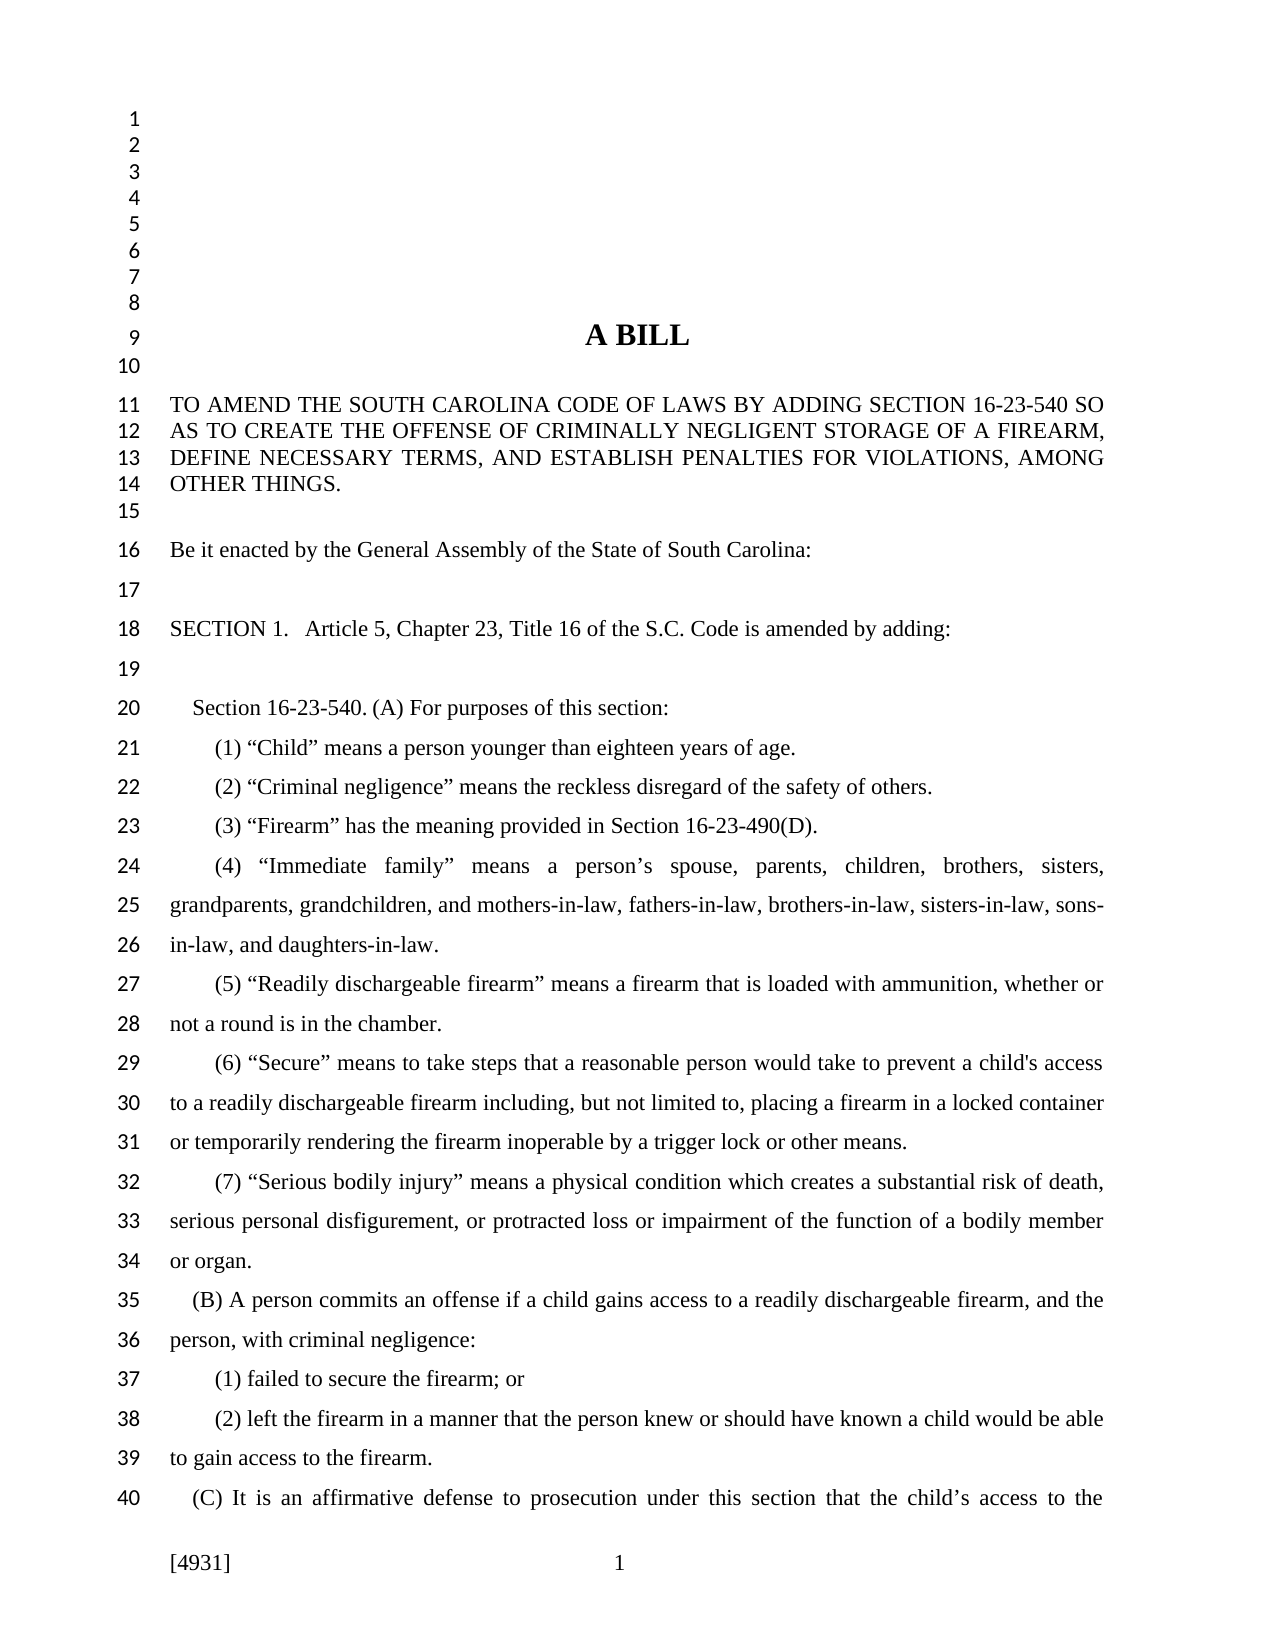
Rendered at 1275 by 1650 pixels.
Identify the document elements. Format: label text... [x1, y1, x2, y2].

text (3) “Firearm” has the meaning provided in Section 16-23-490(D). [169, 812, 1106, 839]
text (2) “Criminal negligence” means the reckless disregard of the safety of others. [169, 773, 1106, 799]
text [169, 1484, 1106, 1510]
text Be it enacted by the General Assembly of the State of South Carolina: [169, 536, 1106, 562]
text A bill [169, 316, 1106, 352]
text (B) A person commits an offense if a child gains access to a readily dischargeable firearm, and the person, with criminal negligence: [169, 1286, 1106, 1352]
text (1) “Child” means a person younger than eighteen years of age. [169, 733, 1106, 760]
text (7) “Serious bodily injury” means a physical condition which creates a substantial risk of death, serious personal disfigurement, or protracted loss or impairment of the function of a bodily member or organ. [169, 1168, 1106, 1273]
text (6) “Secure” means to take steps that a reasonable person would take to prevent a child's access to a readily dischargeable firearm including, but not limited to, placing a firearm in a locked container or temporarily rendering the firearm inoperable by a trigger lock or other means. [169, 1049, 1106, 1155]
text SECTION 1. Article 5, Chapter 23, Title 16 of the S.C. Code is amended by adding: [169, 615, 1106, 641]
text (4) “Immediate family” means a person’s spouse, parents, children, brothers, sisters, grandparents, grandchildren, and mothers-in-law, fathers-in-law, brothers-in-law, sisters-in-law, sons-in-law, and daughters-in-law. [169, 852, 1106, 957]
text (2) left the firearm in a manner that the person knew or should have known a child would be able to gain access to the firearm. [169, 1405, 1106, 1471]
text Section 16-23-540. (A) For purposes of this section: [169, 694, 1106, 720]
text (1) failed to secure the firearm; or [169, 1365, 1106, 1392]
text (5) “Readily dischargeable firearm” means a firearm that is loaded with ammunition, whether or not a round is in the chamber. [169, 970, 1106, 1036]
